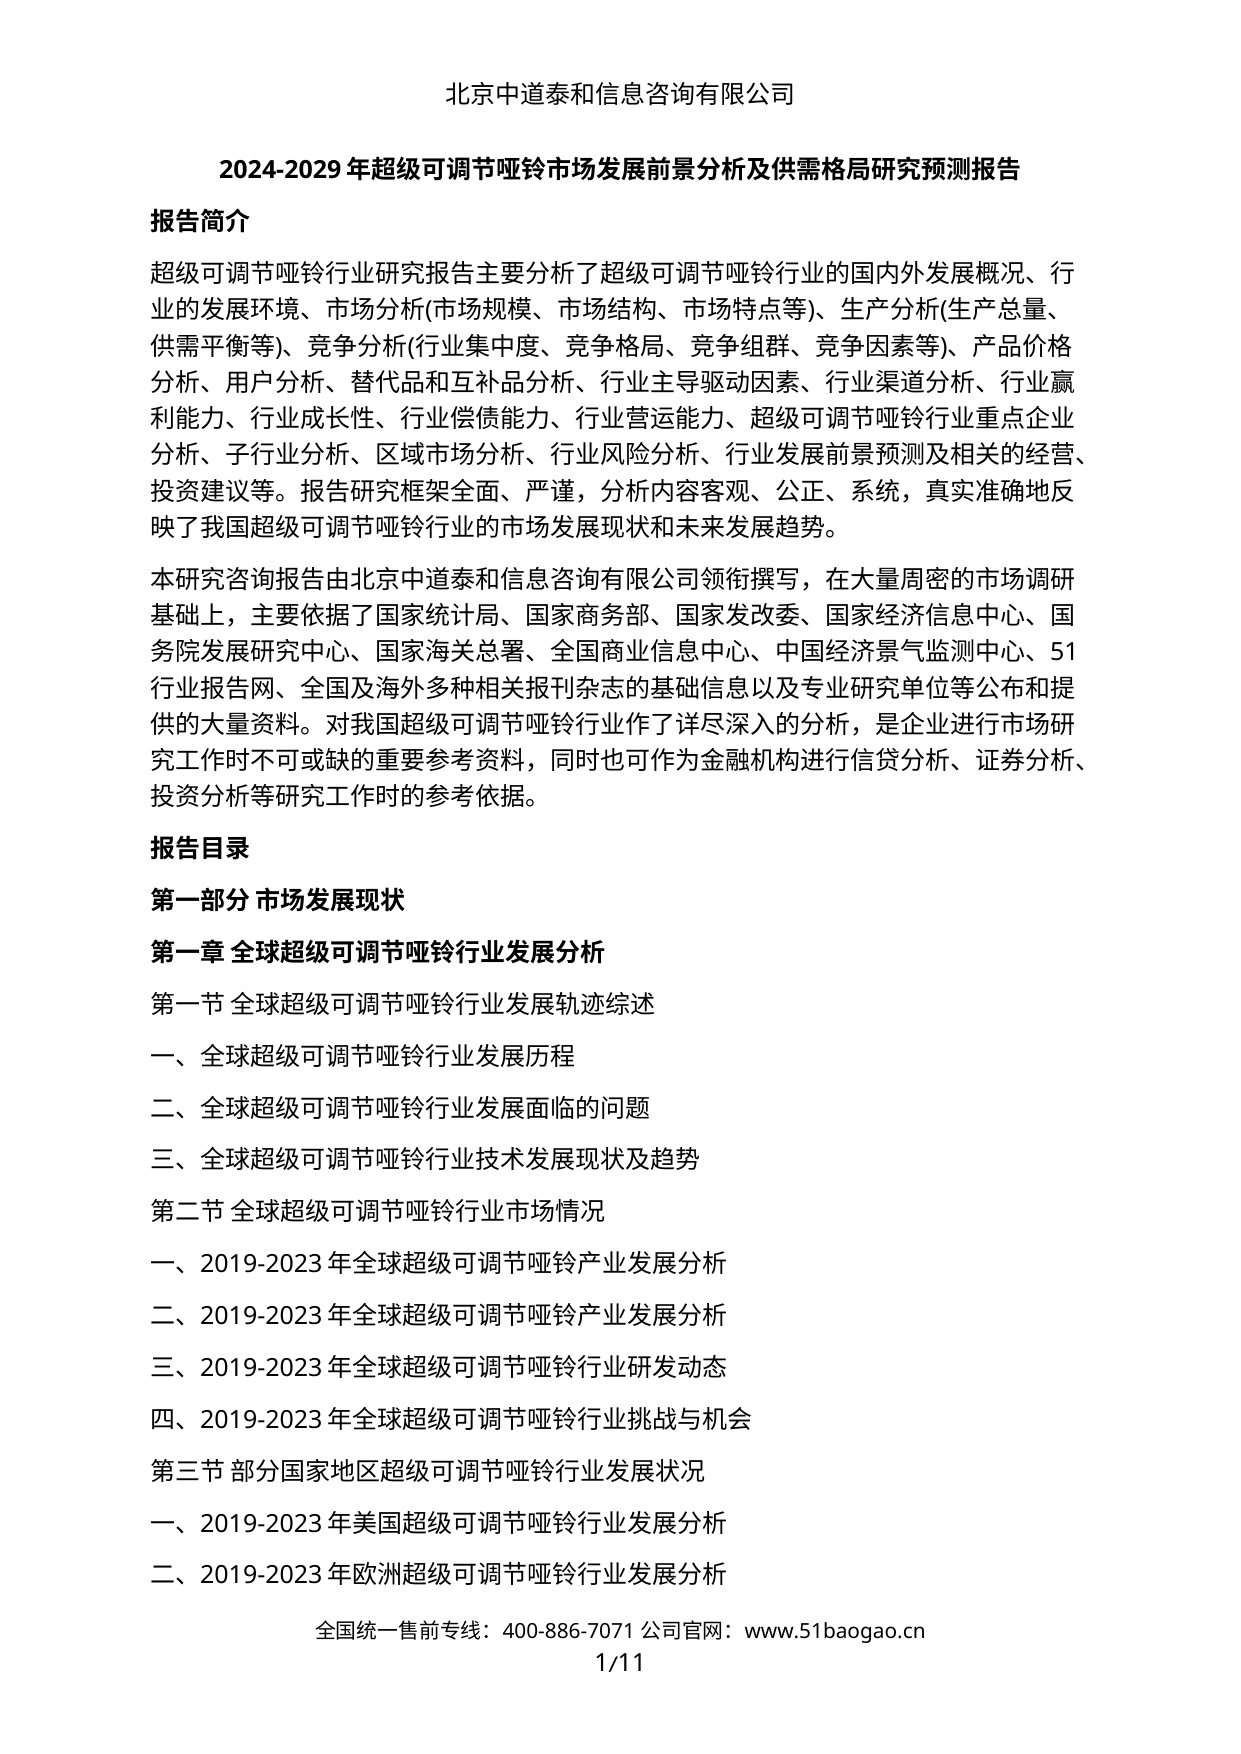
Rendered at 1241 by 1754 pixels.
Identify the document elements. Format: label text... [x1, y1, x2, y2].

text 第三节 部分国家地区超级可调节哑铃行业发展状况 [150, 1451, 1090, 1487]
text 一、全球超级可调节哑铃行业发展历程 [150, 1036, 1090, 1072]
text 二、2019-2023年欧洲超级可调节哑铃行业发展分析 [150, 1555, 1090, 1591]
text 2024-2029年超级可调节哑铃市场发展前景分析及供需格局研究预测报告 [150, 150, 1090, 186]
text 四、2019-2023年全球超级可调节哑铃行业挑战与机会 [150, 1399, 1090, 1436]
text 三、全球超级可调节哑铃行业技术发展现状及趋势 [150, 1140, 1090, 1176]
text 一、2019-2023年美国超级可调节哑铃行业发展分析 [150, 1503, 1090, 1539]
text 三、2019-2023年全球超级可调节哑铃行业研发动态 [150, 1347, 1090, 1384]
text 本研究咨询报告由北京中道泰和信息咨询有限公司领衔撰写，在大量周密的市场调研基础上，主要依据了国家统计局、国家商务部、国家发改委、国家经济信息中心、国务院发展研究中心、国家海关总署、全国商业信息中心、中国经济景气监测中心、51行业报告网、全国及海外多种相关报刊杂志的基础信息以及专业研究单位等公布和提供的大量资料。对我国超级可调节哑铃行业作了详尽深入的分析，是企业进行市场研究工作时不可或缺的重要参考资料，同时也可作为金融机构进行信贷分析、证券分析、投资分析等研究工作时的参考依据。 [150, 559, 1090, 813]
text 报告简介 [150, 202, 1090, 238]
text 第二节 全球超级可调节哑铃行业市场情况 [150, 1192, 1090, 1228]
text 报告目录 [150, 829, 1090, 865]
text 第一章 全球超级可调节哑铃行业发展分析 [150, 932, 1090, 969]
text 第一节 全球超级可调节哑铃行业发展轨迹综述 [150, 984, 1090, 1021]
text 二、2019-2023年全球超级可调节哑铃产业发展分析 [150, 1296, 1090, 1332]
text 一、2019-2023年全球超级可调节哑铃产业发展分析 [150, 1244, 1090, 1280]
text 超级可调节哑铃行业研究报告主要分析了超级可调节哑铃行业的国内外发展概况、行业的发展环境、市场分析(市场规模、市场结构、市场特点等)、生产分析(生产总量、供需平衡等)、竞争分析(行业集中度、竞争格局、竞争组群、竞争因素等)、产品价格分析、用户分析、替代品和互补品分析、行业主导驱动因素、行业渠道分析、行业赢利能力、行业成长性、行业偿债能力、行业营运能力、超级可调节哑铃行业重点企业分析、子行业分析、区域市场分析、行业风险分析、行业发展前景预测及相关的经营、投资建议等。报告研究框架全面、严谨，分析内容客观、公正、系统，真实准确地反映了我国超级可调节哑铃行业的市场发展现状和未来发展趋势。 [150, 254, 1090, 544]
text 二、全球超级可调节哑铃行业发展面临的问题 [150, 1088, 1090, 1124]
text 第一部分 市场发展现状 [150, 881, 1090, 917]
